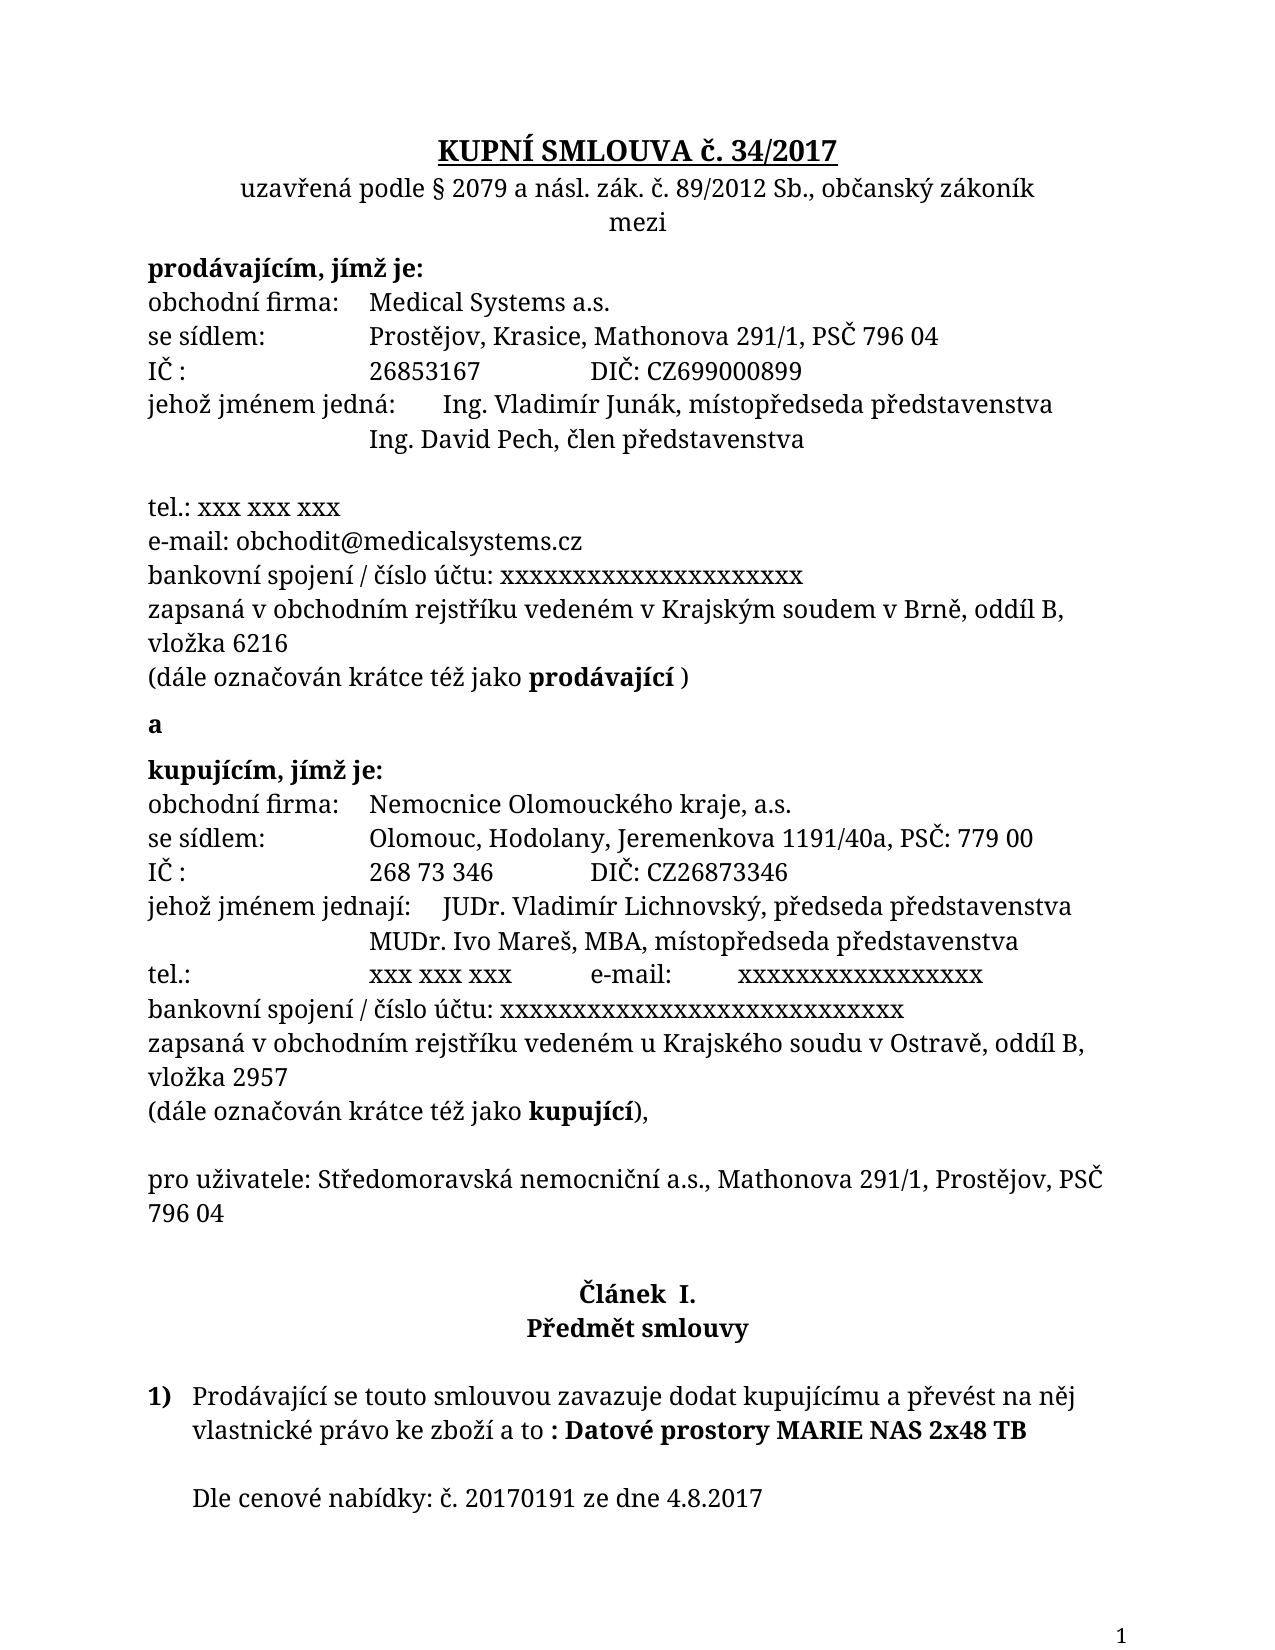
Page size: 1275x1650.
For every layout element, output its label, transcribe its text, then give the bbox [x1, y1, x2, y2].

text uzavřená podle § 2079 a násl. zák. č. 89/2012 Sb., občanský zákoník [148, 170, 1127, 204]
text se sídlem: Olomouc, Hodolany, Jeremenkova 1191/40a, PSČ: 779 00 [148, 821, 1127, 855]
text obchodní firma: Medical Systems a.s. [148, 285, 1127, 319]
text bankovní spojení / číslo účtu: xxxxxxxxxxxxxxxxxxxxx [148, 557, 1127, 592]
text pro uživatele: Středomoravská nemocniční a.s., Mathonova 291/1, Prostějov, PSČ 796 04 [148, 1162, 1127, 1230]
text tel.: xxx xxx xxx e-mail: xxxxxxxxxxxxxxxxx [148, 957, 1127, 991]
text jehož jménem jednají: JUDr. Vladimír Lichnovský, předseda představenstva [148, 889, 1127, 923]
text se sídlem: Prostějov, Krasice, Mathonova 291/1, PSČ 796 04 [148, 319, 1127, 353]
text IČ : 26853167 DIČ: CZ699000899 [148, 353, 1127, 387]
subtitle Článek I. [148, 1276, 1127, 1310]
title KUPNÍ SMLOUVA č. 34/2017 [148, 131, 1127, 170]
text a [148, 706, 1127, 740]
subtitle Prodávající se touto smlouvou zavazuje dodat kupujícímu a převést na něj vlastnické právo ke zboží a to : Datové prostory MARIE NAS 2x48 TB [148, 1378, 1127, 1447]
text e-mail: obchodit@medicalsystems.cz [148, 523, 1127, 557]
text jehož jménem jedná: Ing. Vladimír Junák, místopředseda představenstva [148, 387, 1127, 421]
text MUDr. Ivo Mareš, MBA, místopředseda představenstva [148, 923, 1127, 957]
text obchodní firma: Nemocnice Olomouckého kraje, a.s. [148, 787, 1127, 821]
text bankovní spojení / číslo účtu: xxxxxxxxxxxxxxxxxxxxxxxxxxxx [148, 991, 1127, 1025]
text Dle cenové nabídky: č. 20170191 ze dne 4.8.2017 [192, 1481, 1127, 1515]
text tel.: xxx xxx xxx [148, 489, 1127, 523]
text mezi [148, 204, 1127, 238]
text (dále označován krátce též jako kupující), [148, 1093, 1127, 1127]
text IČ : 268 73 346 DIČ: CZ26873346 [148, 855, 1127, 889]
subtitle Předmět smlouvy [148, 1310, 1127, 1344]
text Ing. David Pech, člen představenstva [148, 421, 1127, 455]
text zapsaná v obchodním rejstříku vedeném u Krajského soudu v Ostravě, oddíl B, vložka 2957 [148, 1025, 1127, 1093]
text (dále označován krátce též jako prodávající ) [148, 660, 1127, 694]
text kupujícím, jímž je: [148, 753, 1127, 787]
text prodávajícím, jímž je: [148, 251, 1127, 285]
text zapsaná v obchodním rejstříku vedeném v Krajským soudem v Brně, oddíl B, vložka 6216 [148, 592, 1127, 660]
